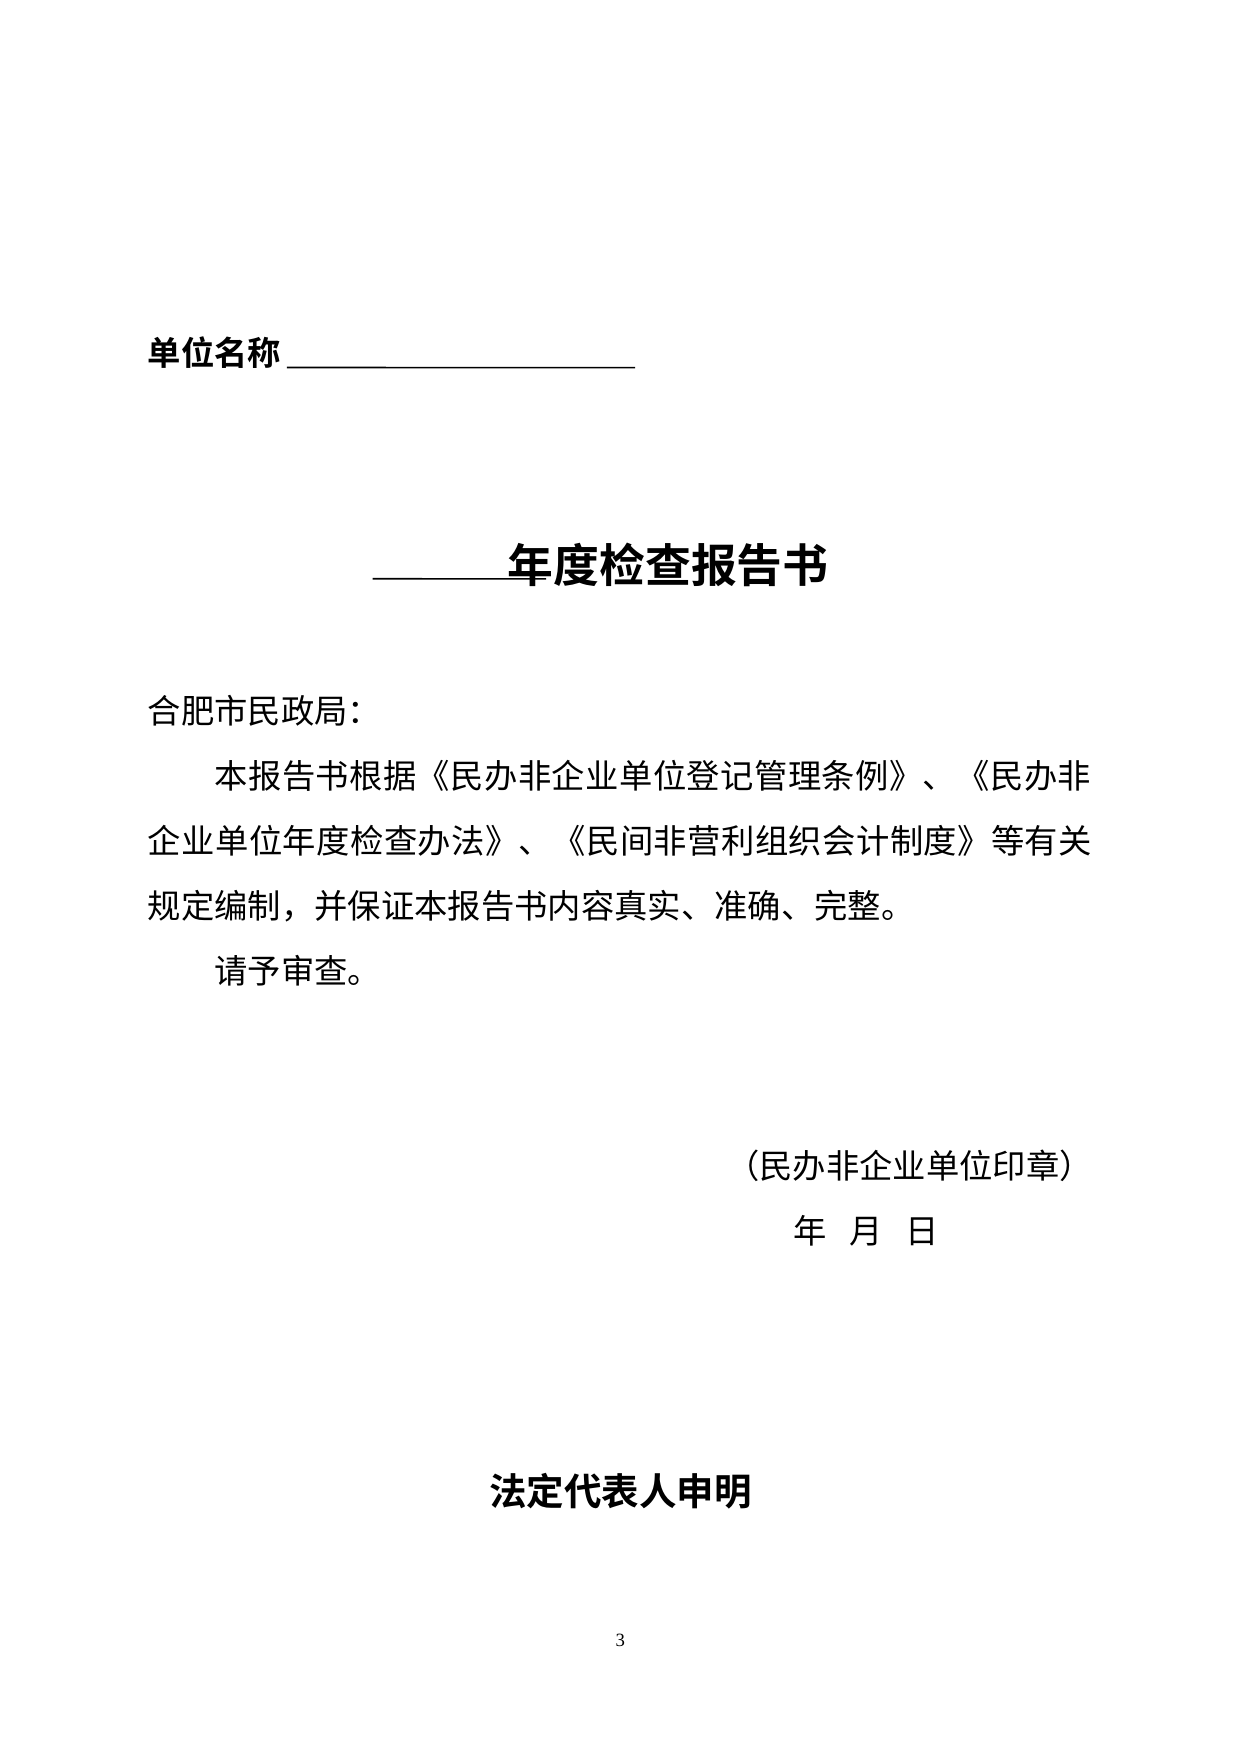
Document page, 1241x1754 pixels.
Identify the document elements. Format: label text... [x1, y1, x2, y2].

text 本报告书根据《民办非企业单位登记管理条例》、《民办非企业单位年度检查办法》、《民间非营利组织会计制度》等有关规定编制，并保证本报告书内容真实、准确、完整。 [148, 741, 1092, 936]
text 法定代表人申明 [148, 1456, 1092, 1521]
text 单位名称 [148, 319, 1092, 384]
text （民办非企业单位印章） [148, 1131, 1092, 1196]
text 合肥市民政局： [148, 676, 1092, 741]
text 年 月 日 [148, 1196, 1092, 1261]
text 请予审查。 [148, 936, 1092, 1001]
text 年度检查报告书 [148, 514, 1092, 611]
